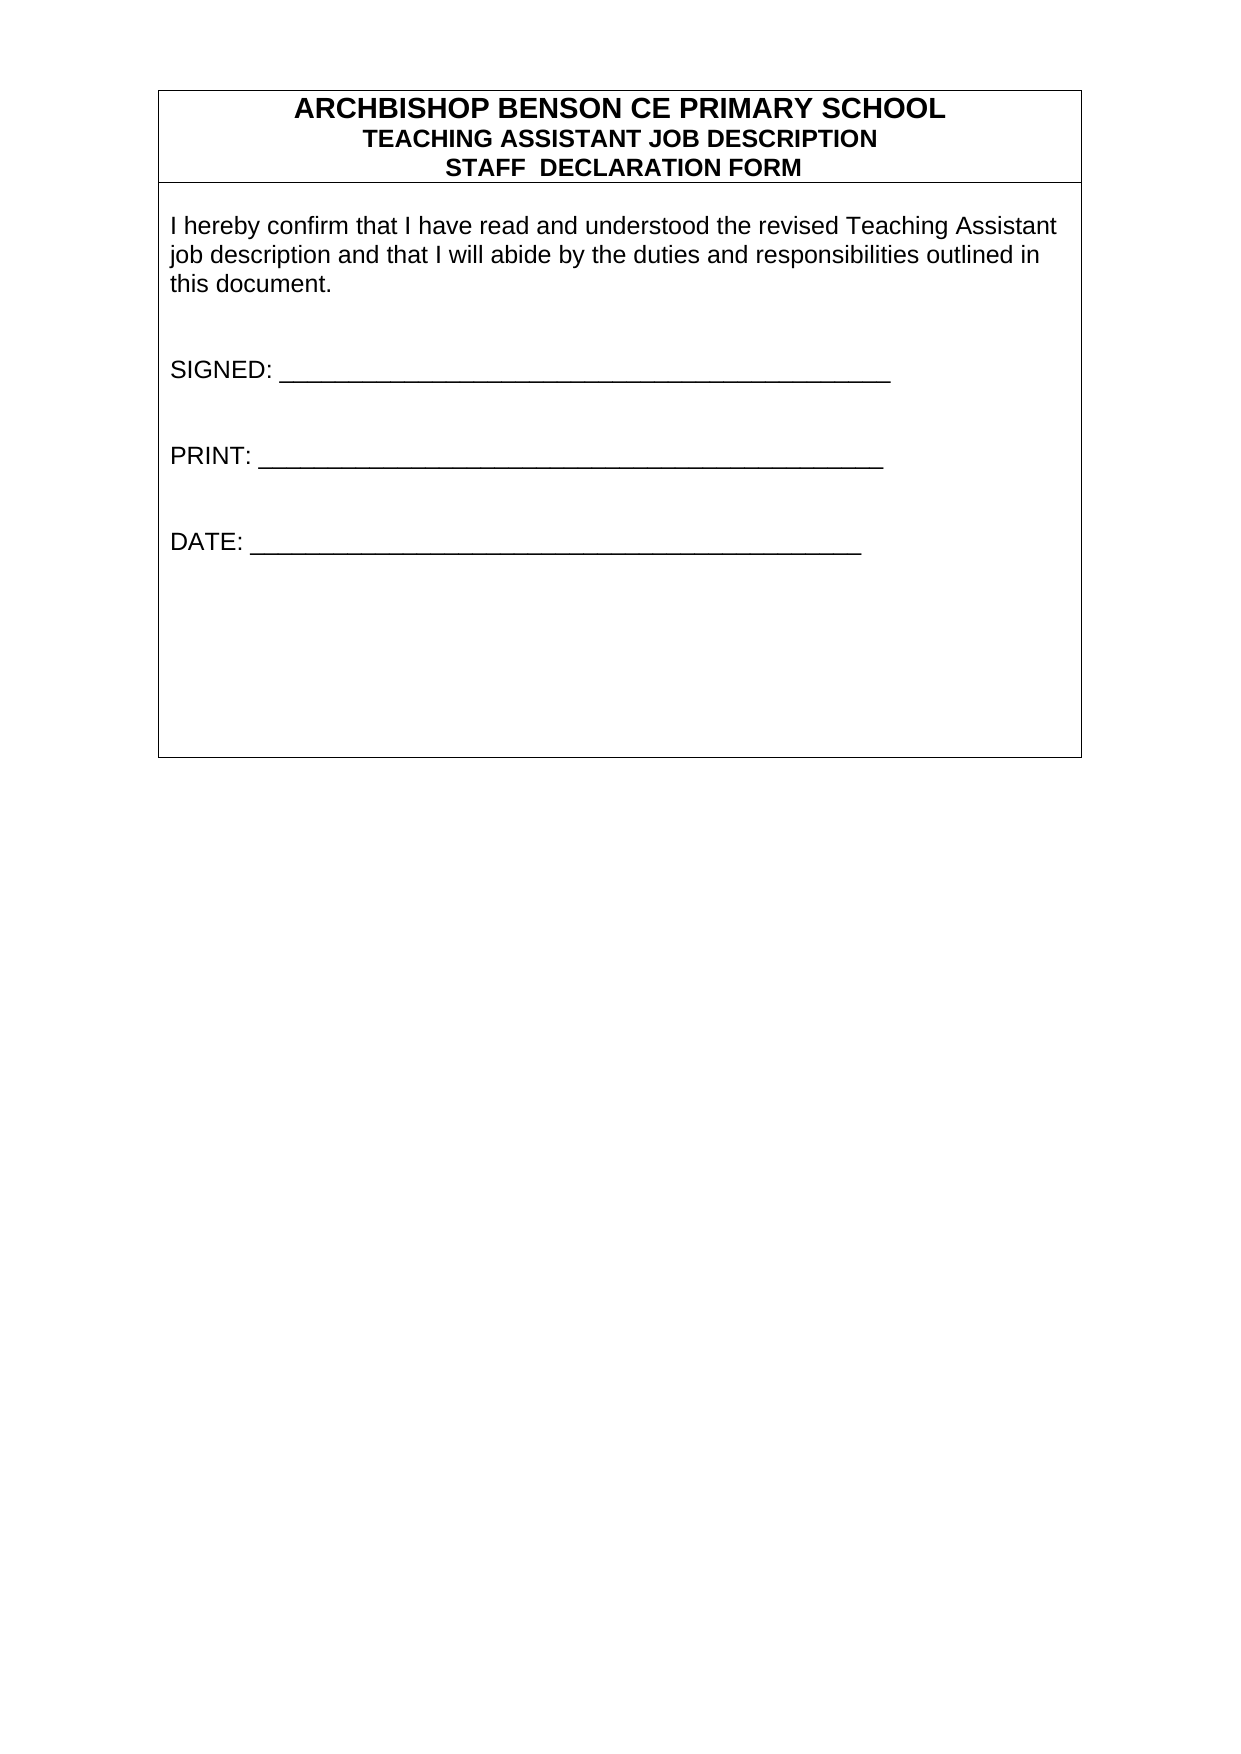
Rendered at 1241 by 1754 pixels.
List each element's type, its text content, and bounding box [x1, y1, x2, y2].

table_header ARCHBISHOP BENSON CE PRIMARY SCHOOL TEACHING ASSISTANT JOB DESCRIPTION STAFF DECLARATION FORM [159, 91, 1081, 182]
table_cell I hereby confirm that I have read and understood the revised Teaching Assistant job description and that I will abide by the duties and responsibilities outlined in this document. SIGNED: ____________________________________________ PRINT: _____________________________________________ DATE: ____________________________________________ [159, 183, 1081, 757]
